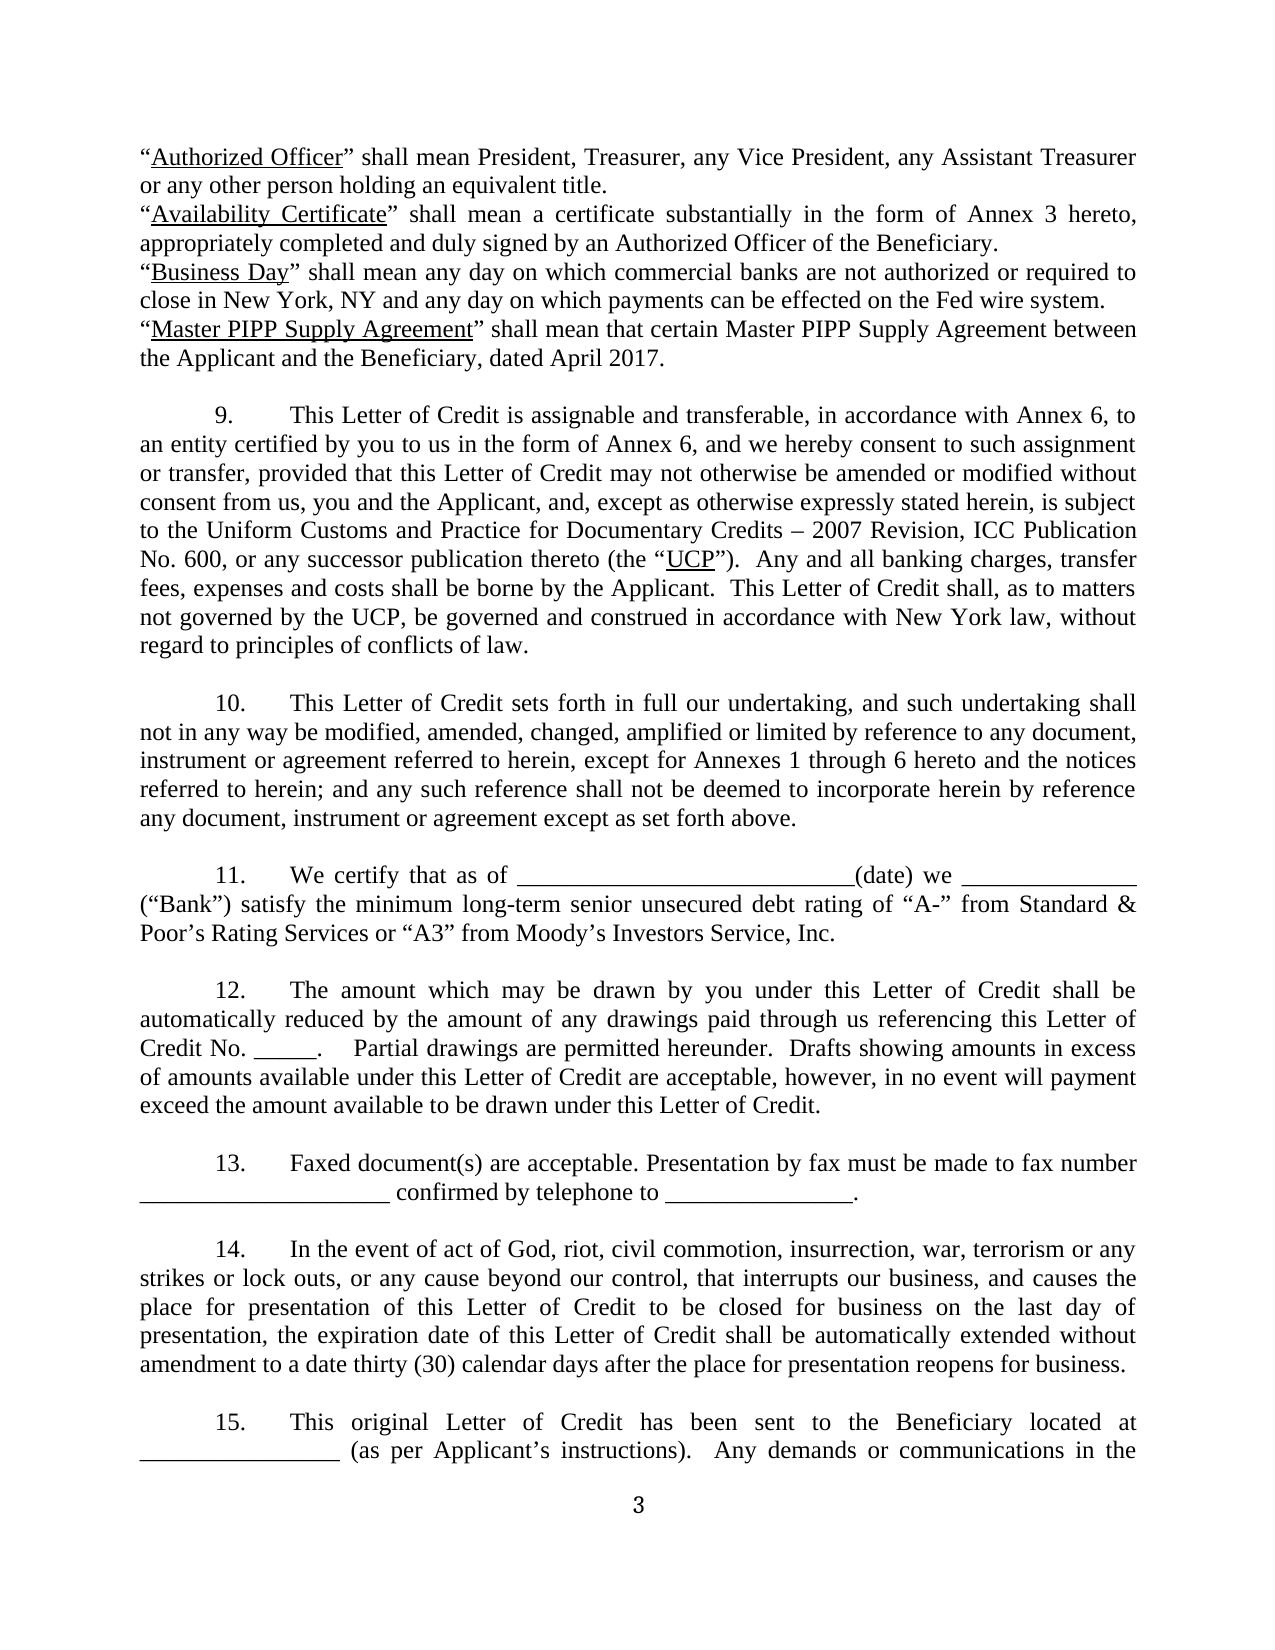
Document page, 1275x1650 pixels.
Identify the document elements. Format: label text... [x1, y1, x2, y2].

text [139, 1407, 1137, 1464]
text 13. Faxed document(s) are acceptable. Presentation by fax must be made to fax number ____________________ confirmed by telephone to _______________. [139, 1148, 1137, 1205]
text 14. In the event of act of God, riot, civil commotion, insurrection, war, terrorism or any strikes or lock outs, or any cause beyond our control, that interrupts our business, and causes the place for presentation of this Letter of Credit to be closed for business on the last day of presentation, the expiration date of this Letter of Credit shall be automatically extended without amendment to a date thirty (30) calendar days after the place for presentation reopens for business. [139, 1234, 1137, 1378]
text “Master PIPP Supply Agreement” shall mean that certain Master PIPP Supply Agreement between the Applicant and the Beneficiary, dated April 2017. [139, 314, 1137, 372]
text “Availability Certificate” shall mean a certificate substantially in the form of Annex 3 hereto, appropriately completed and duly signed by an Authorized Officer of the Beneficiary. [139, 199, 1137, 257]
text “Business Day” shall mean any day on which commercial banks are not authorized or required to close in New York, NY and any day on which payments can be effected on the Fed wire system. [139, 257, 1137, 314]
text 9. This Letter of Credit is assignable and transferable, in accordance with Annex 6, to an entity certified by you to us in the form of Annex 6, and we hereby consent to such assignment or transfer, provided that this Letter of Credit may not otherwise be amended or modified without consent from us, you and the Applicant, and, except as otherwise expressly stated herein, is subject to the Uniform Customs and Practice for Documentary Credits – 2007 Revision, ICC Publication No. 600, or any successor publication thereto (the “UCP”). Any and all banking charges, transfer fees, expenses and costs shall be borne by the Applicant. This Letter of Credit shall, as to matters not governed by the UCP, be governed and construed in accordance with New York law, without regard to principles of conflicts of law. [139, 400, 1137, 659]
text 11. We certify that as of ___________________________(date) we ______________ (“Bank”) satisfy the minimum long-term senior unsecured debt rating of “A-” from Standard & Poor’s Rating Services or “A3” from Moody’s Investors Service, Inc. [139, 860, 1137, 947]
text 12. The amount which may be drawn by you under this Letter of Credit shall be automatically reduced by the amount of any drawings paid through us referencing this Letter of Credit No. _____. Partial drawings are permitted hereunder. Drafts showing amounts in excess of amounts available under this Letter of Credit are acceptable, however, in no event will payment exceed the amount available to be drawn under this Letter of Credit. [139, 975, 1137, 1119]
text “Authorized Officer” shall mean President, Treasurer, any Vice President, any Assistant Treasurer or any other person holding an equivalent title. [139, 142, 1137, 199]
text 10. This Letter of Credit sets forth in full our undertaking, and such undertaking shall not in any way be modified, amended, changed, amplified or limited by reference to any document, instrument or agreement referred to herein, except for Annexes 1 through 6 hereto and the notices referred to herein; and any such reference shall not be deemed to incorporate herein by reference any document, instrument or agreement except as set forth above. [139, 688, 1137, 832]
